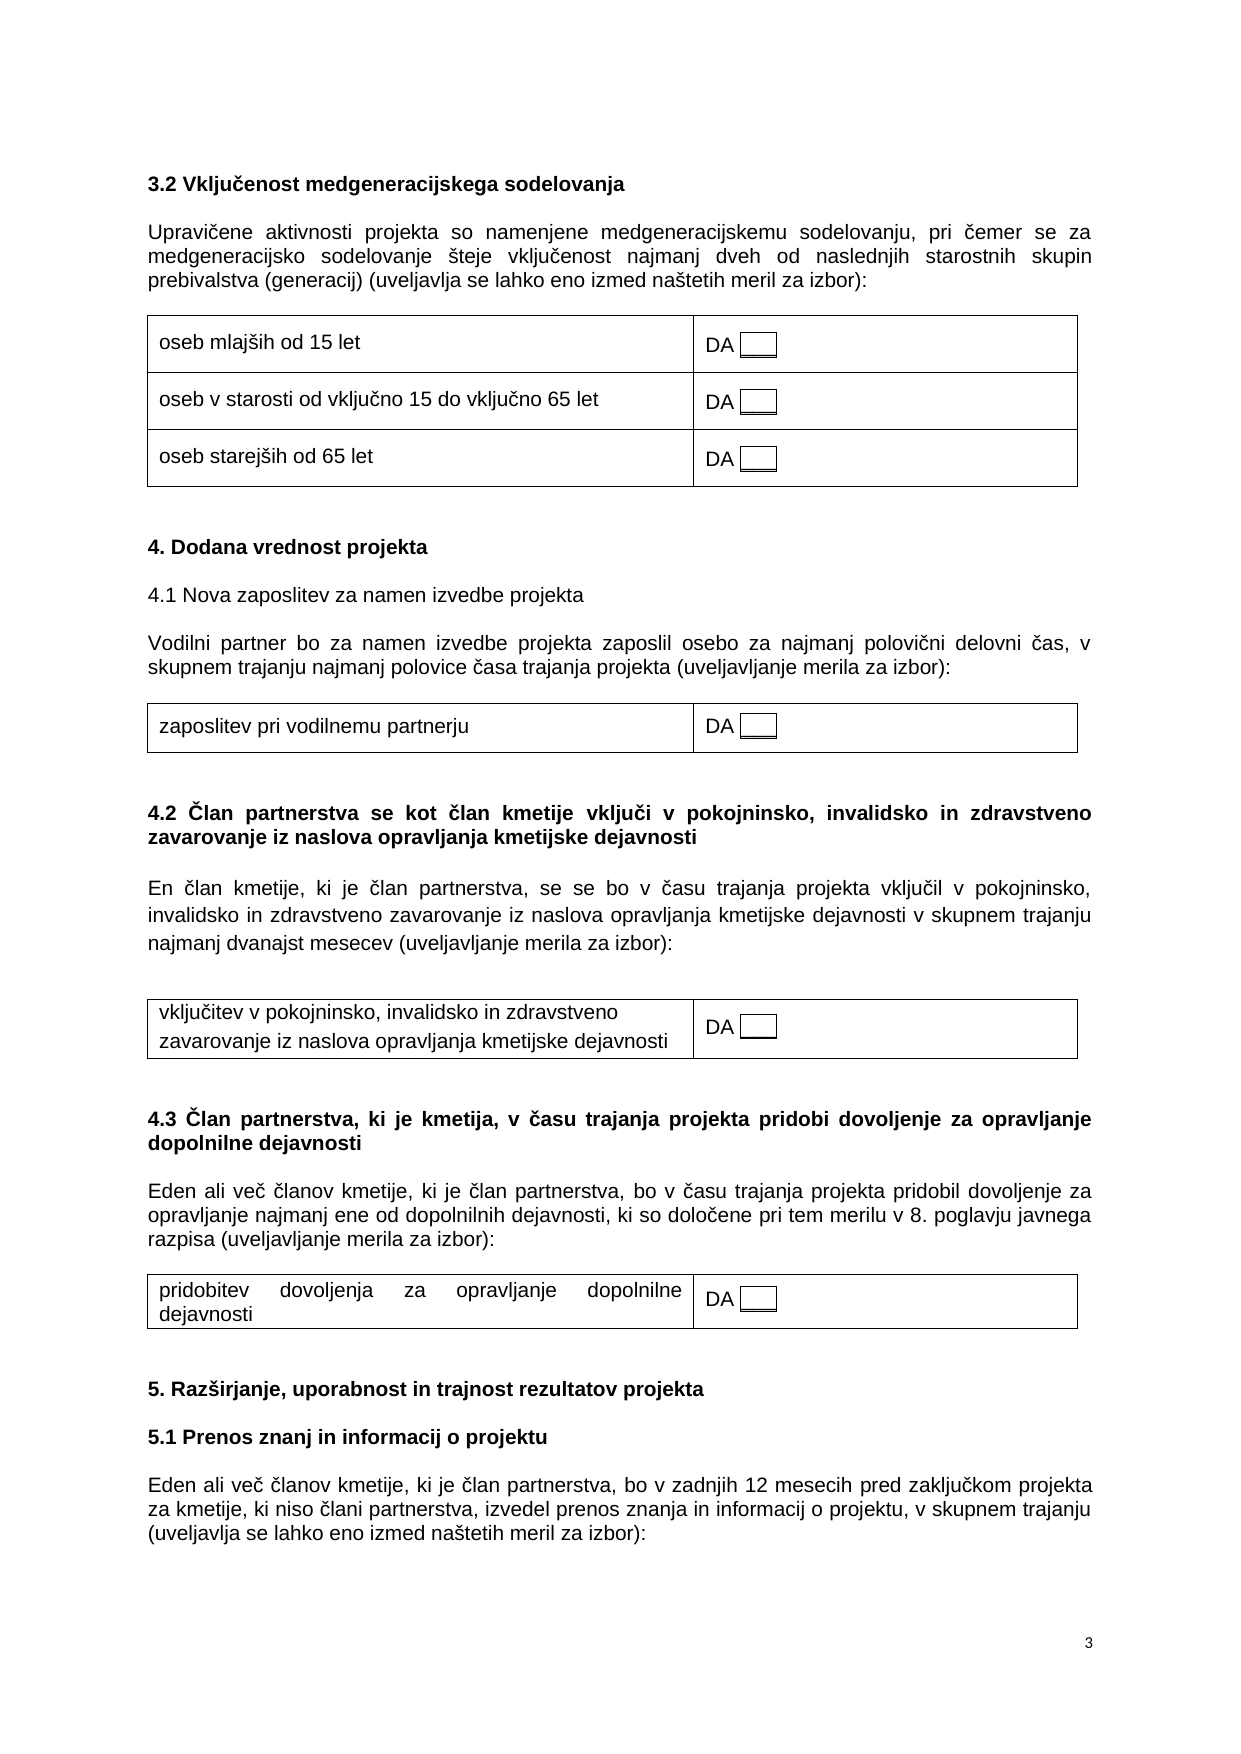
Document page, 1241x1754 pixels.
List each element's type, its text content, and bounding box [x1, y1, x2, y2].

text Vodilni partner bo za namen izvedbe projekta zaposlil osebo za najmanj polovični delovni čas, v skupnem trajanju najmanj polovice časa trajanja projekta (uveljavljanje merila za izbor): [148, 631, 1093, 679]
list 4.2 Član partnerstva se kot član kmetije vključi v pokojninsko, invalidsko in zdravstveno zavarovanje iz naslova opravljanja kmetijske dejavnosti [148, 801, 1093, 849]
table_header DA ___ [694, 316, 1077, 372]
table_header DA ___ [694, 704, 1077, 752]
table_header pridobitev dovoljenja za opravljanje dopolnilne dejavnosti [148, 1275, 693, 1328]
table_cell DA ___ [694, 430, 1077, 486]
table_header zaposlitev pri vodilnemu partnerju [148, 704, 693, 752]
text En član kmetije, ki je član partnerstva, se se bo v času trajanja projekta vključil v pokojninsko, invalidsko in zdravstveno zavarovanje iz naslova opravljanja kmetijske dejavnosti v skupnem trajanju najmanj dvanajst mesecev (uveljavljanje merila za izbor): [148, 873, 1093, 954]
table_cell oseb starejših od 65 let [148, 430, 693, 486]
table_header oseb mlajših od 15 let [148, 316, 693, 372]
text 4.1 Nova zaposlitev za namen izvedbe projekta [148, 583, 1093, 607]
text Upravičene aktivnosti projekta so namenjene medgeneracijskemu sodelovanju, pri čemer se za medgeneracijsko sodelovanje šteje vključenost najmanj dveh od naslednjih starostnih skupin prebivalstva (generacij) (uveljavlja se lahko eno izmed naštetih meril za izbor): [148, 219, 1093, 291]
table_cell DA ___ [694, 373, 1077, 429]
table_header DA ___ [694, 1000, 1077, 1058]
text 5.1 Prenos znanj in informacij o projektu [148, 1425, 1093, 1449]
table_header DA ___ [694, 1275, 1077, 1328]
text 4.3 Član partnerstva, ki je kmetija, v času trajanja projekta pridobi dovoljenje za opravljanje dopolnilne dejavnosti [148, 1107, 1093, 1154]
text Eden ali več članov kmetije, ki je član partnerstva, bo v zadnjih 12 mesecih pred zaključkom projekta za kmetije, ki niso člani partnerstva, izvedel prenos znanja in informacij o projektu, v skupnem trajanju (uveljavlja se lahko eno izmed naštetih meril za izbor): [148, 1473, 1093, 1544]
table_cell oseb v starosti od vključno 15 do vključno 65 let [148, 373, 693, 429]
text 5. Razširjanje, uporabnost in trajnost rezultatov projekta [148, 1377, 1093, 1401]
table_header vključitev v pokojninsko, invalidsko in zdravstveno zavarovanje iz naslova opravljanja kmetijske dejavnosti [148, 1000, 693, 1058]
text Eden ali več članov kmetije, ki je član partnerstva, bo v času trajanja projekta pridobil dovoljenje za opravljanje najmanj ene od dopolnilnih dejavnosti, ki so določene pri tem merilu v 8. poglavju javnega razpisa (uveljavljanje merila za izbor): [148, 1178, 1093, 1250]
text 4. Dodana vrednost projekta [148, 535, 1093, 559]
list 3.2 Vključenost medgeneracijskega sodelovanja [148, 172, 1093, 196]
